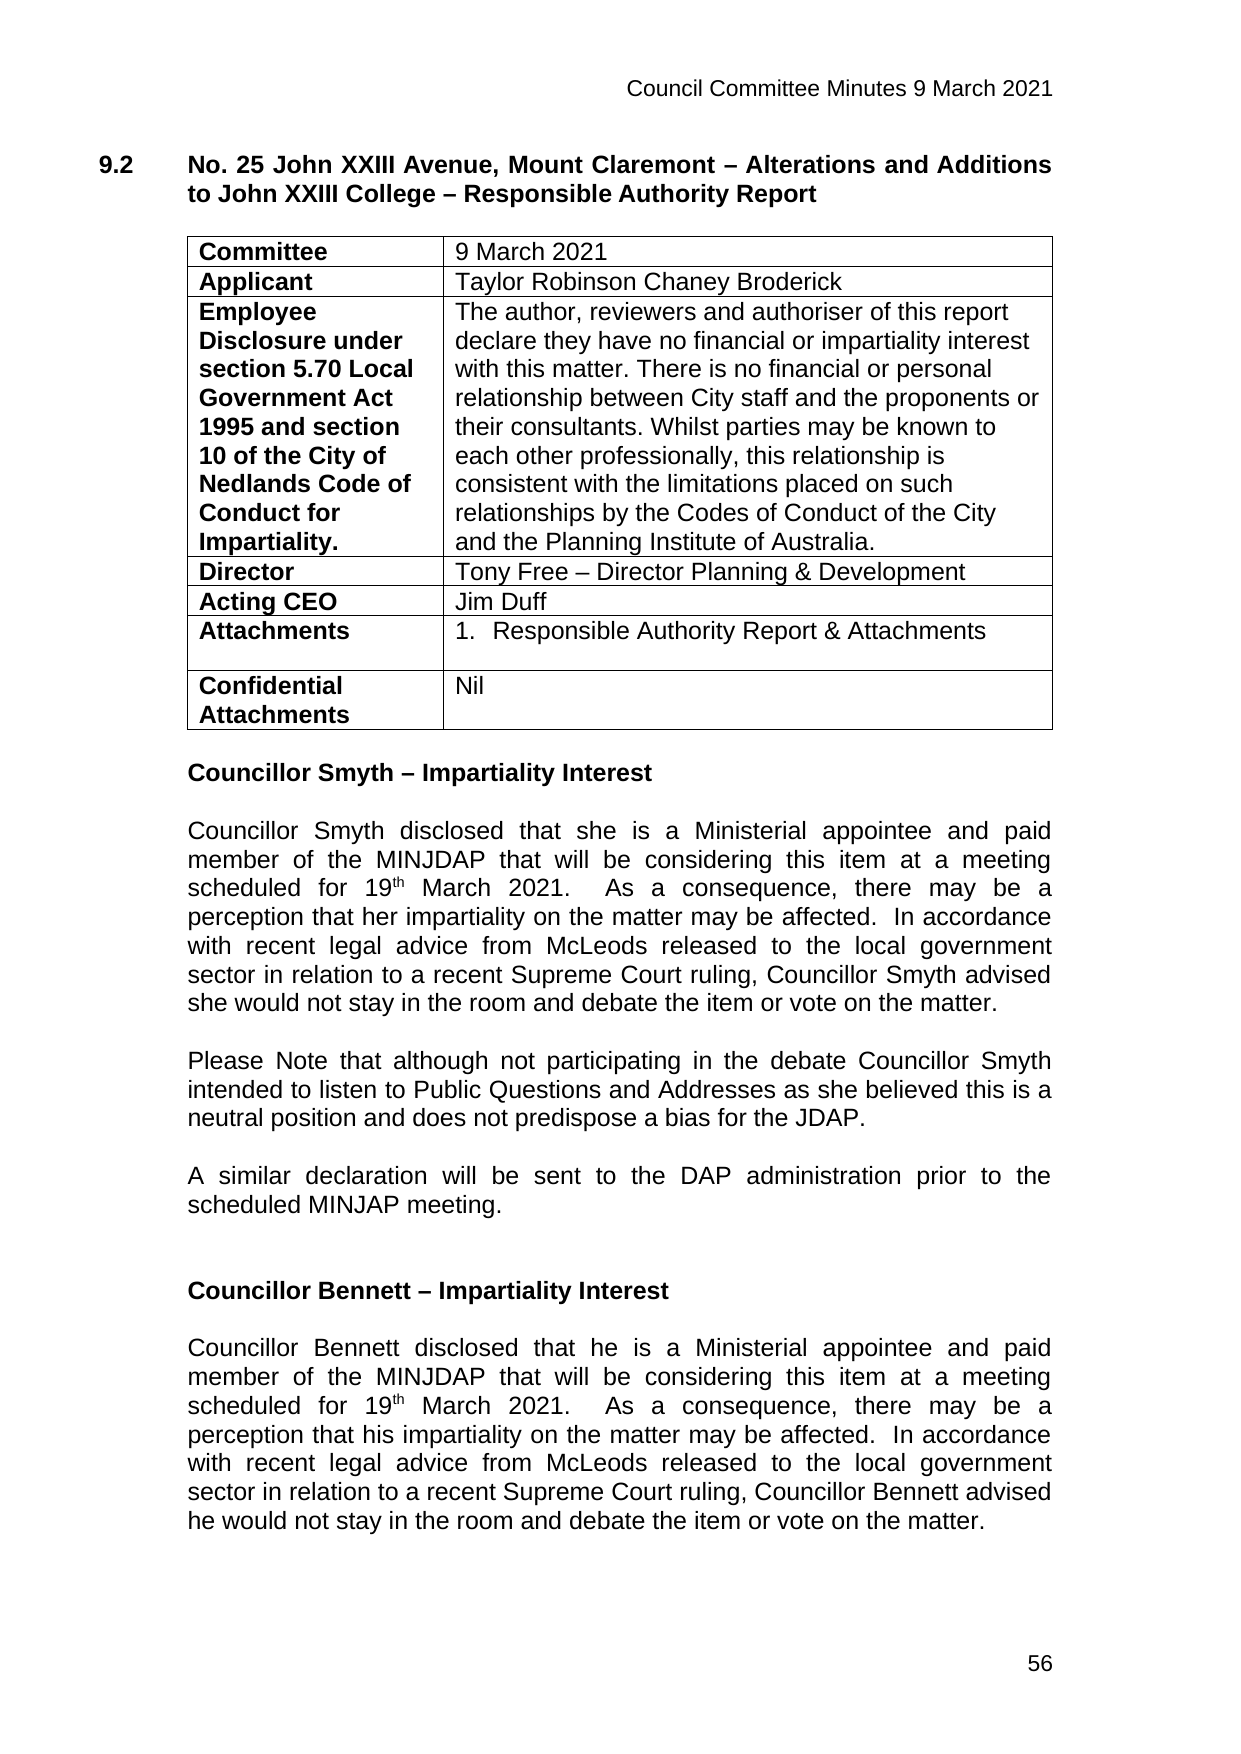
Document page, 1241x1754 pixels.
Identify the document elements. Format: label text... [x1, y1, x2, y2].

table_cell Applicant [188, 267, 443, 296]
table_cell Employee Disclosure under section 5.70 Local Government Act 1995 and section 10 of the City of Nedlands Code of Conduct for Impartiality. [188, 297, 443, 556]
table_cell Taylor Robinson Chaney Broderick [444, 267, 1052, 296]
table_cell Tony Free – Director Planning & Development [444, 557, 1052, 585]
list Councillor Smyth disclosed that she is a Ministerial appointee and paid member of the MINJDAP that will be considering this item at a meeting scheduled for 19th March 2021. As a consequence, there may be a perception that her impartiality on the matter may be affected. In accordance with recent legal advice from McLeods released to the local government sector in relation to a recent Supreme Court ruling, Councillor Smyth advised she would not stay in the room and debate the item or vote on the matter. [187, 816, 1053, 1017]
subtitle No. 25 John XXIII Avenue, Mount Claremont – Alterations and Additions to John XXIII College – Responsible Authority Report [98, 150, 1053, 207]
table_header Committee [188, 237, 443, 266]
text Councillor Bennett – Impartiality Interest [187, 1276, 1053, 1305]
table_cell Acting CEO [188, 586, 443, 615]
table_cell Attachments [188, 616, 443, 670]
table_cell The author, reviewers and authoriser of this report declare they have no financial or impartiality interest with this matter. There is no financial or personal relationship between City staff and the proponents or their consultants. Whilst parties may be known to each other professionally, this relationship is consistent with the limitations placed on such relationships by the Codes of Conduct of the City and the Planning Institute of Australia. [444, 297, 1052, 556]
table_header 9 March 2021 [444, 237, 1052, 266]
list Councillor Bennett disclosed that he is a Ministerial appointee and paid member of the MINJDAP that will be considering this item at a meeting scheduled for 19th March 2021. As a consequence, there may be a perception that his impartiality on the matter may be affected. In accordance with recent legal advice from McLeods released to the local government sector in relation to a recent Supreme Court ruling, Councillor Bennett advised he would not stay in the room and debate the item or vote on the matter. [187, 1333, 1053, 1535]
list Please Note that although not participating in the debate Councillor Smyth intended to listen to Public Questions and Addresses as she believed this is a neutral position and does not predispose a bias for the JDAP. [187, 1046, 1053, 1132]
table_cell Confidential Attachments [188, 671, 443, 729]
table_cell Director [188, 557, 443, 585]
table_cell Jim Duff [444, 586, 1052, 615]
table_cell Responsible Authority Report & Attachments [444, 616, 1052, 670]
table_cell Nil [444, 671, 1052, 729]
list A similar declaration will be sent to the DAP administration prior to the scheduled MINJAP meeting. [187, 1161, 1053, 1218]
text Councillor Smyth – Impartiality Interest [187, 758, 1053, 787]
